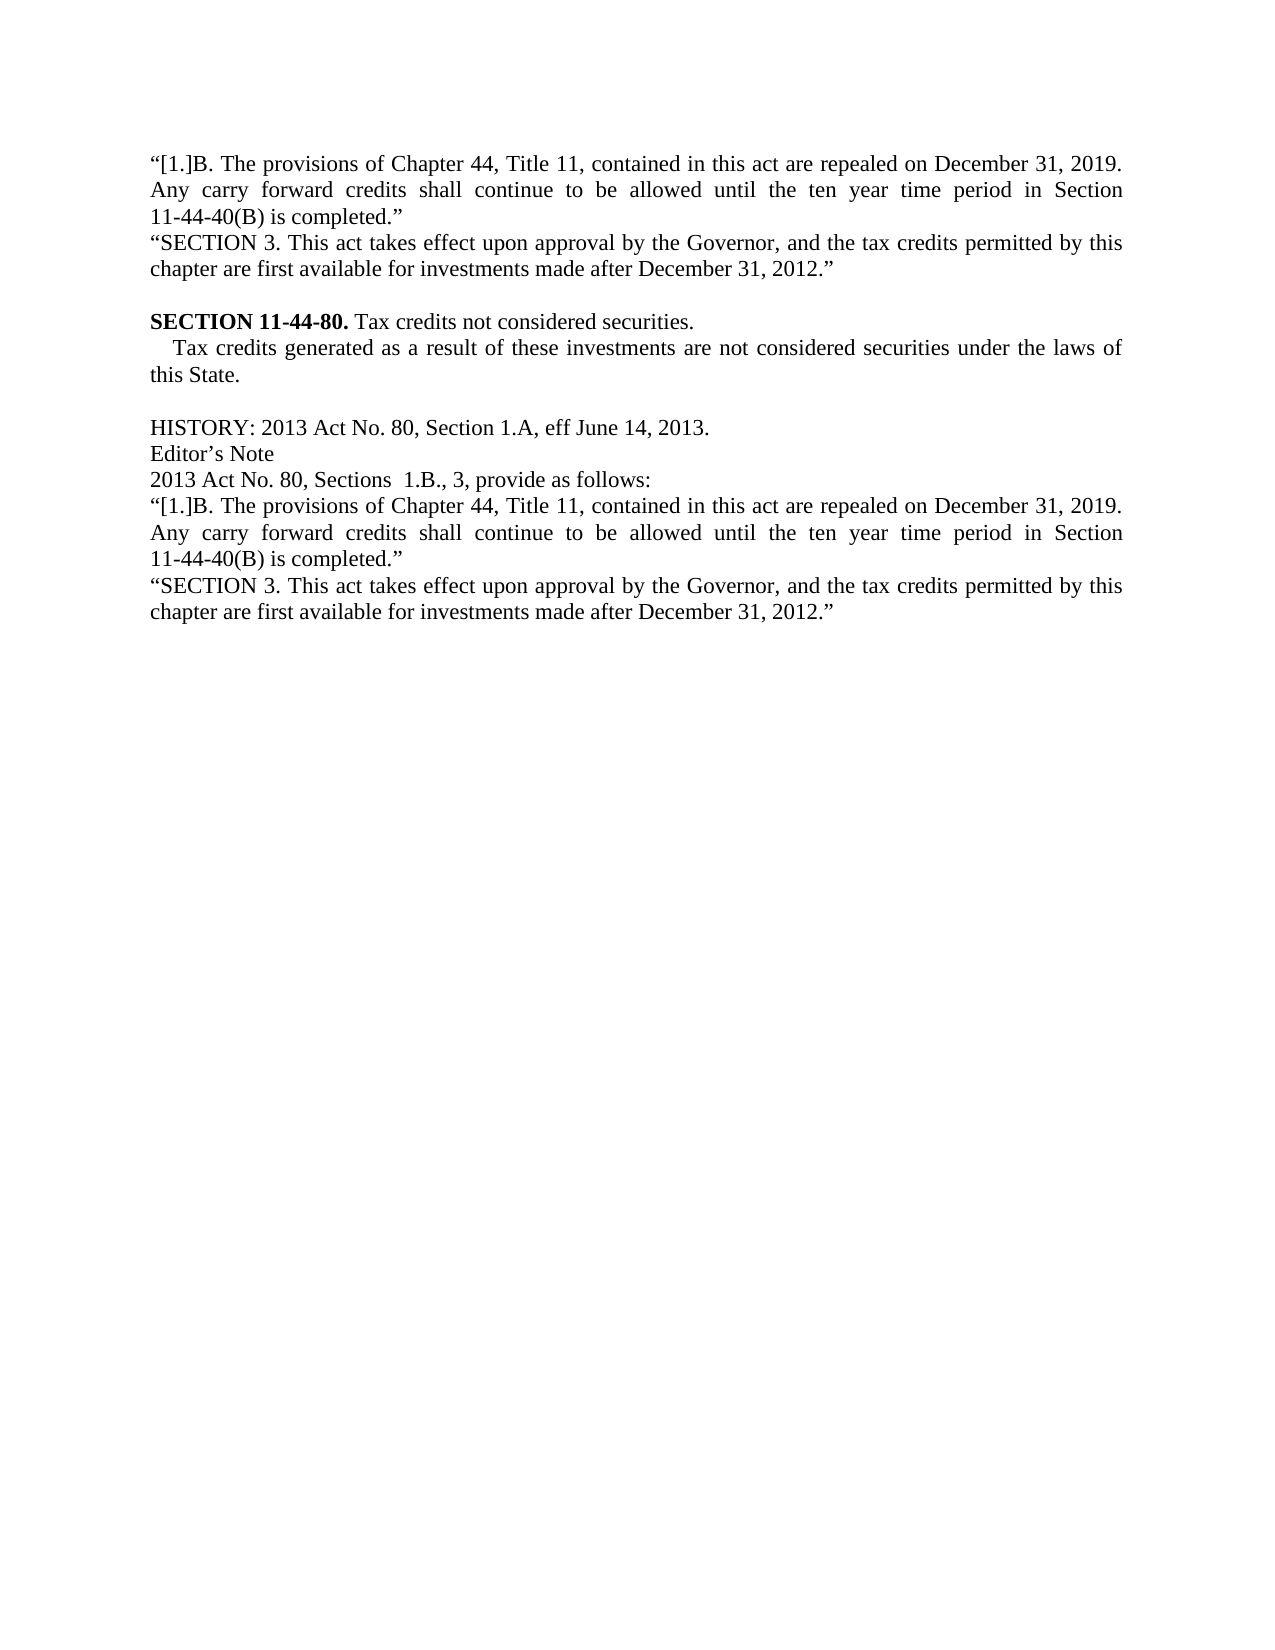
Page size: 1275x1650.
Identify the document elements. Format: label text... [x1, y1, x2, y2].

text “[1.]B. The provisions of Chapter 44, Title 11, contained in this act are repealed on December 31, 2019. Any carry forward credits shall continue to be allowed until the ten year time period in Section 11-44-40(B) is completed.” [150, 150, 1125, 229]
text Editor’s Note [150, 440, 1125, 466]
text Tax credits generated as a result of these investments are not considered securities under the laws of this State. [150, 334, 1125, 387]
text SECTION 11-44-80. Tax credits not considered securities. [150, 308, 1125, 334]
text HISTORY: 2013 Act No. 80, Section 1.A, eff June 14, 2013. [150, 413, 1125, 440]
text “SECTION 3. This act takes effect upon approval by the Governor, and the tax credits permitted by this chapter are first available for investments made after December 31, 2012.” [150, 229, 1125, 282]
text “[1.]B. The provisions of Chapter 44, Title 11, contained in this act are repealed on December 31, 2019. Any carry forward credits shall continue to be allowed until the ten year time period in Section 11-44-40(B) is completed.” [150, 493, 1125, 572]
text “SECTION 3. This act takes effect upon approval by the Governor, and the tax credits permitted by this chapter are first available for investments made after December 31, 2012.” [150, 572, 1125, 624]
text 2013 Act No. 80, Sections 1.B., 3, provide as follows: [150, 466, 1125, 493]
